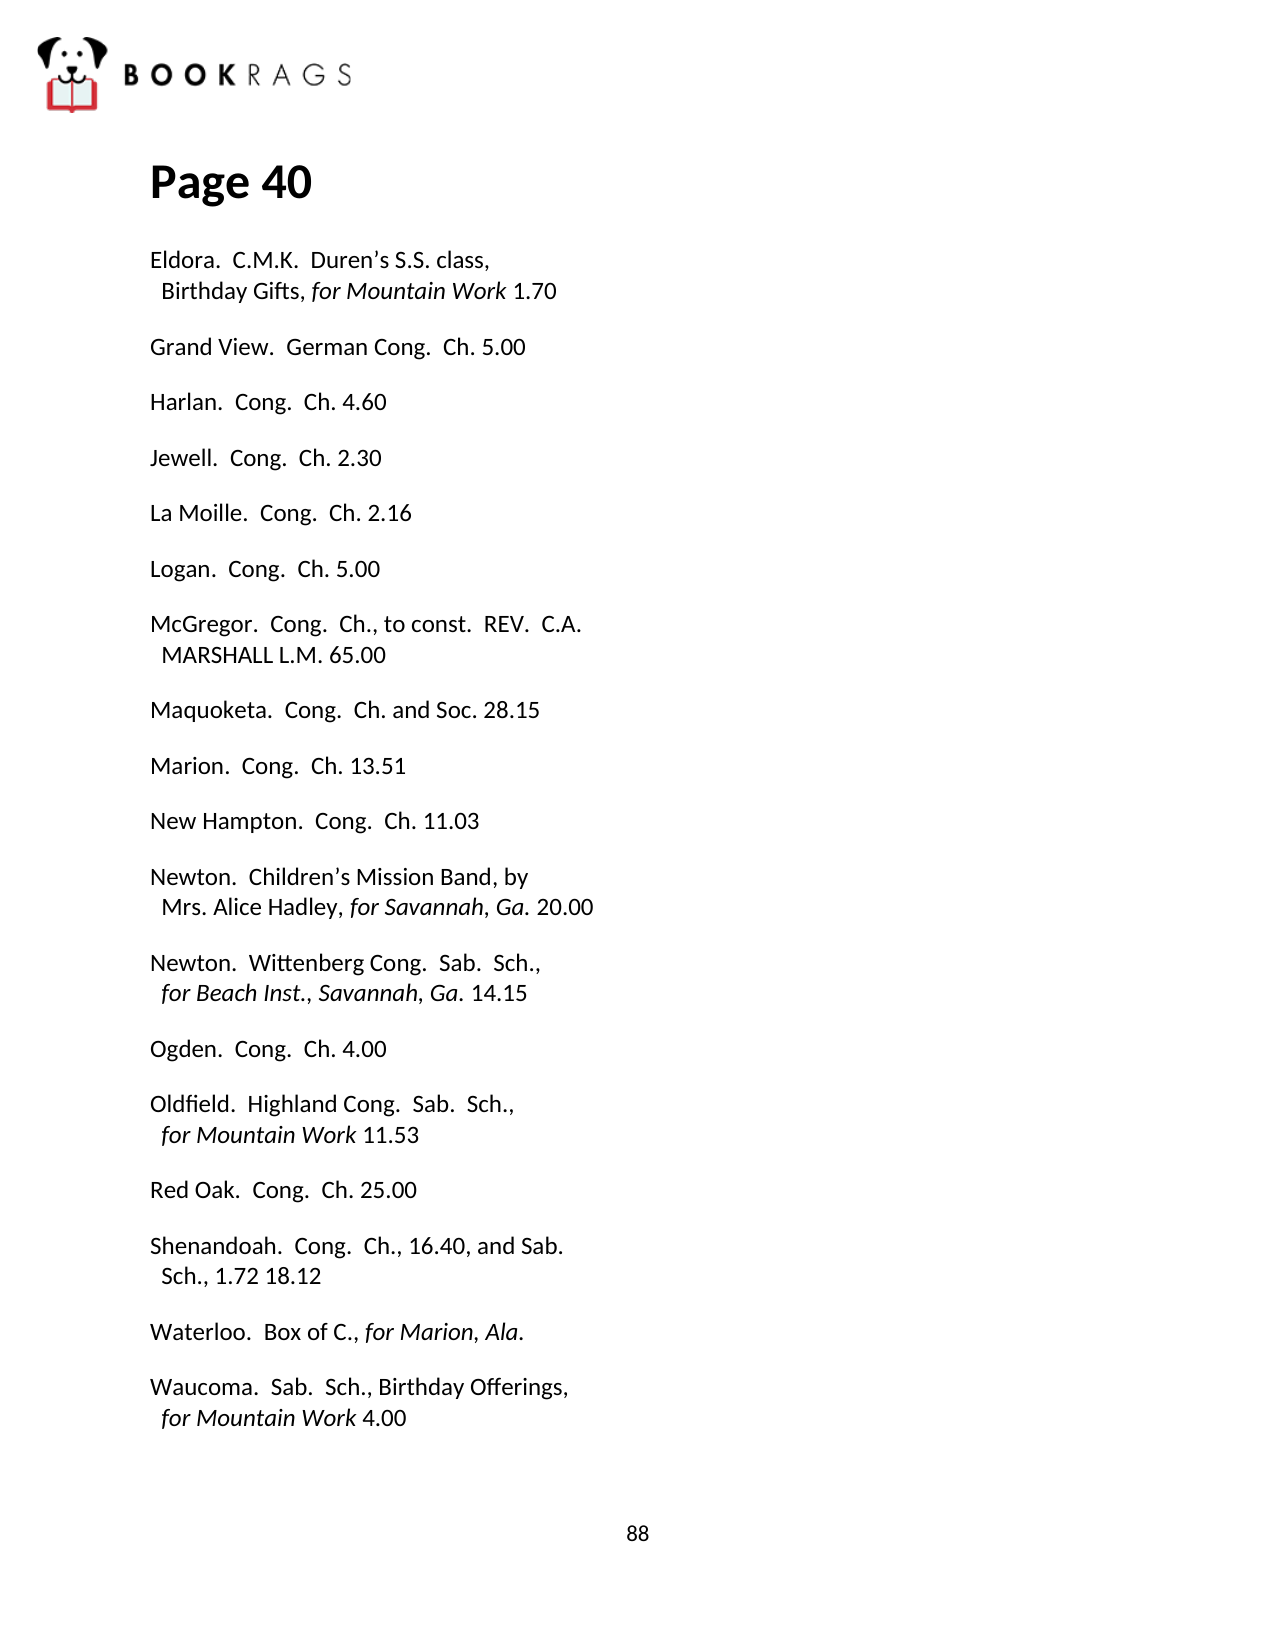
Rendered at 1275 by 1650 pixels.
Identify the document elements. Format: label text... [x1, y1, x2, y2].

text La Moille. Cong. Ch. 2.16 [150, 497, 1125, 528]
text Ogden. Cong. Ch. 4.00 [150, 1033, 1125, 1063]
picture [37, 37, 351, 113]
text Waterloo. Box of C., for Marion, Ala. [150, 1316, 1125, 1347]
text Newton. Wittenberg Cong. Sab. Sch., for Beach Inst., Savannah, Ga. 14.15 [150, 947, 1125, 1008]
text Grand View. German Cong. Ch. 5.00 [150, 331, 1125, 361]
text Logan. Cong. Ch. 5.00 [150, 553, 1125, 583]
text Shenandoah. Cong. Ch., 16.40, and Sab. Sch., 1.72 18.12 [150, 1230, 1125, 1291]
text Newton. Children’s Mission Band, by Mrs. Alice Hadley, for Savannah, Ga. 20.00 [150, 861, 1125, 922]
text Marion. Cong. Ch. 13.51 [150, 750, 1125, 780]
text Page 40 [150, 150, 1125, 211]
text Red Oak. Cong. Ch. 25.00 [150, 1174, 1125, 1205]
text McGregor. Cong. Ch., to const. REV. C.A. MARSHALL L.M. 65.00 [150, 608, 1125, 669]
text Waucoma. Sab. Sch., Birthday Offerings, for Mountain Work 4.00 [150, 1372, 1125, 1433]
text Jewell. Cong. Ch. 2.30 [150, 442, 1125, 472]
text Harlan. Cong. Ch. 4.60 [150, 386, 1125, 417]
text Eldora. C.M.K. Duren’s S.S. class, Birthday Gifts, for Mountain Work 1.70 [150, 244, 1125, 306]
text New Hampton. Cong. Ch. 11.03 [150, 805, 1125, 836]
text Maquoketa. Cong. Ch. and Soc. 28.15 [150, 694, 1125, 725]
text Oldfield. Highland Cong. Sab. Sch., for Mountain Work 11.53 [150, 1088, 1125, 1149]
